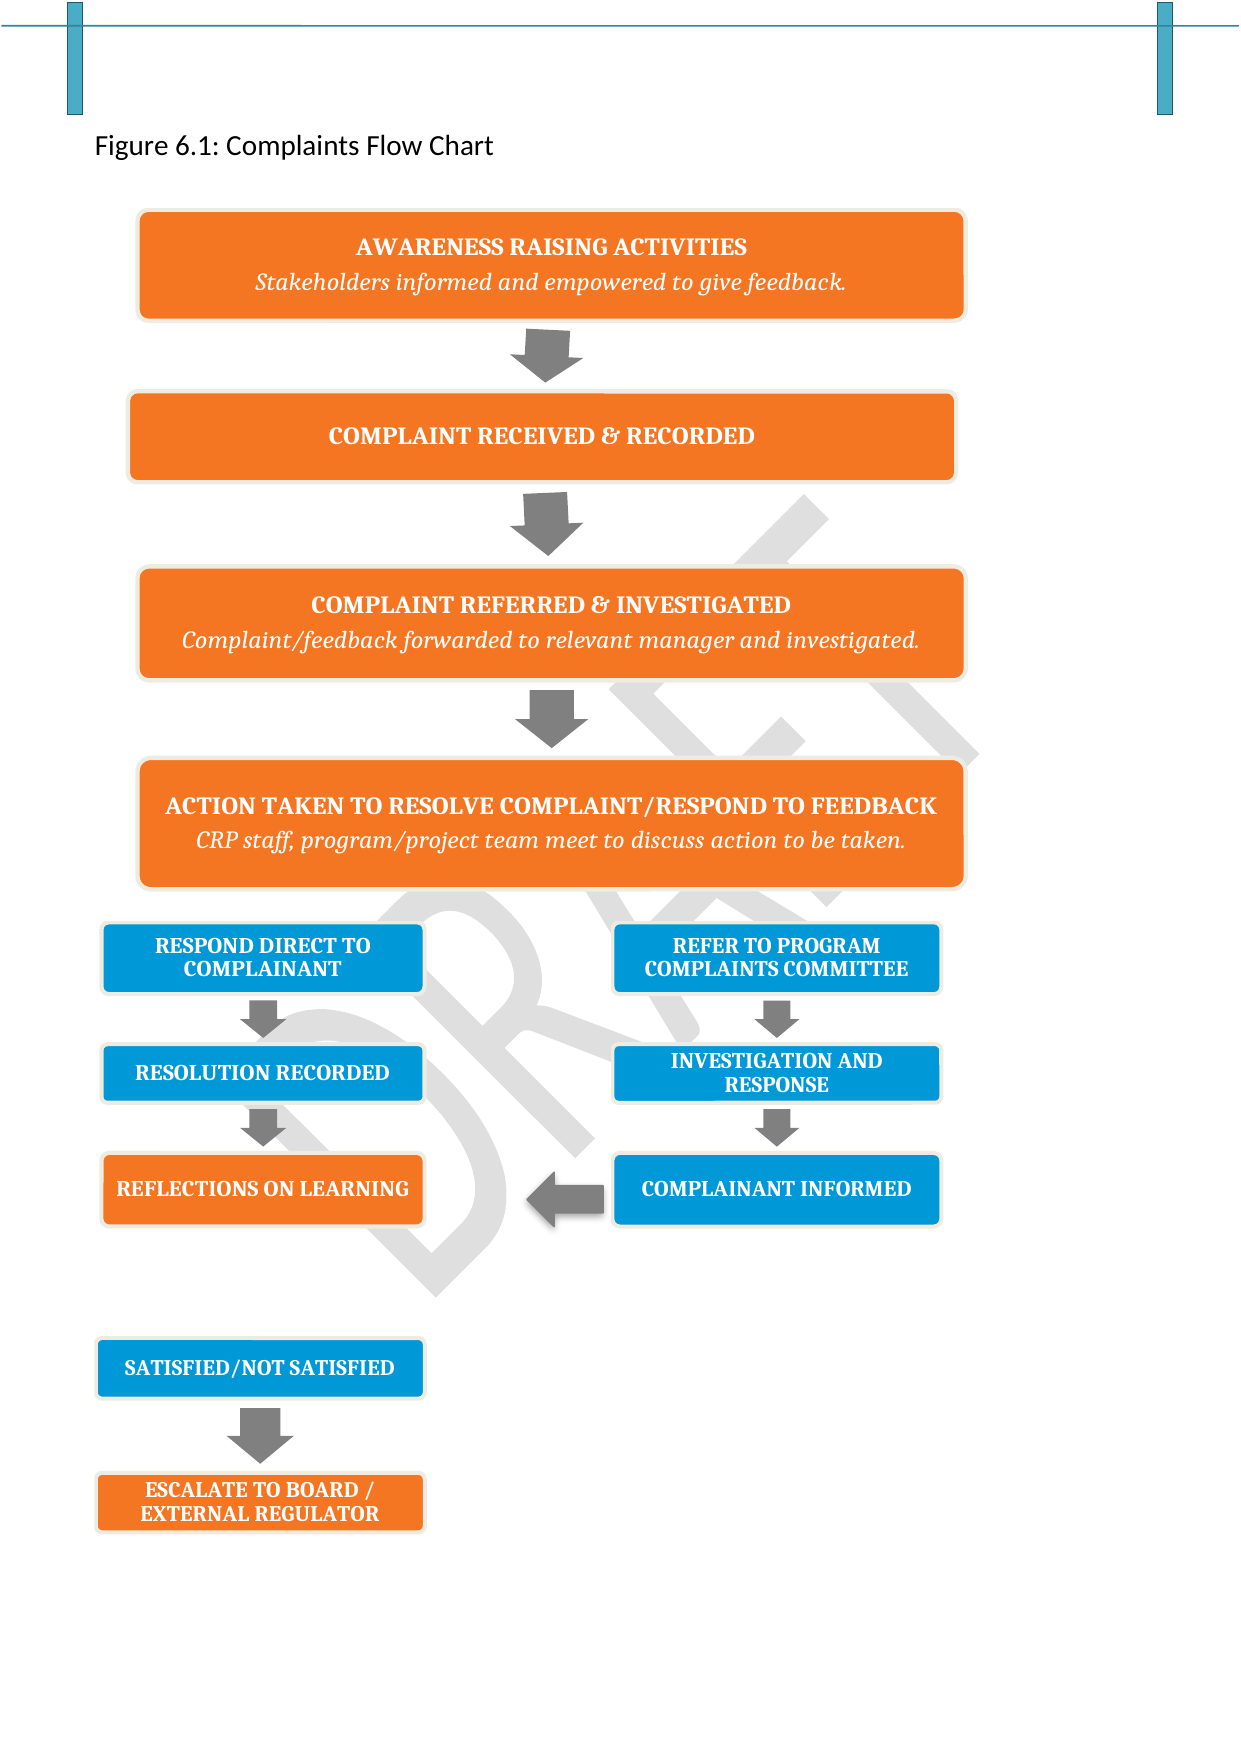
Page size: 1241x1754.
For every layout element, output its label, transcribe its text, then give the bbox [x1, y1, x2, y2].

text Figure 6.1: Complaints Flow Chart [94, 127, 1146, 162]
